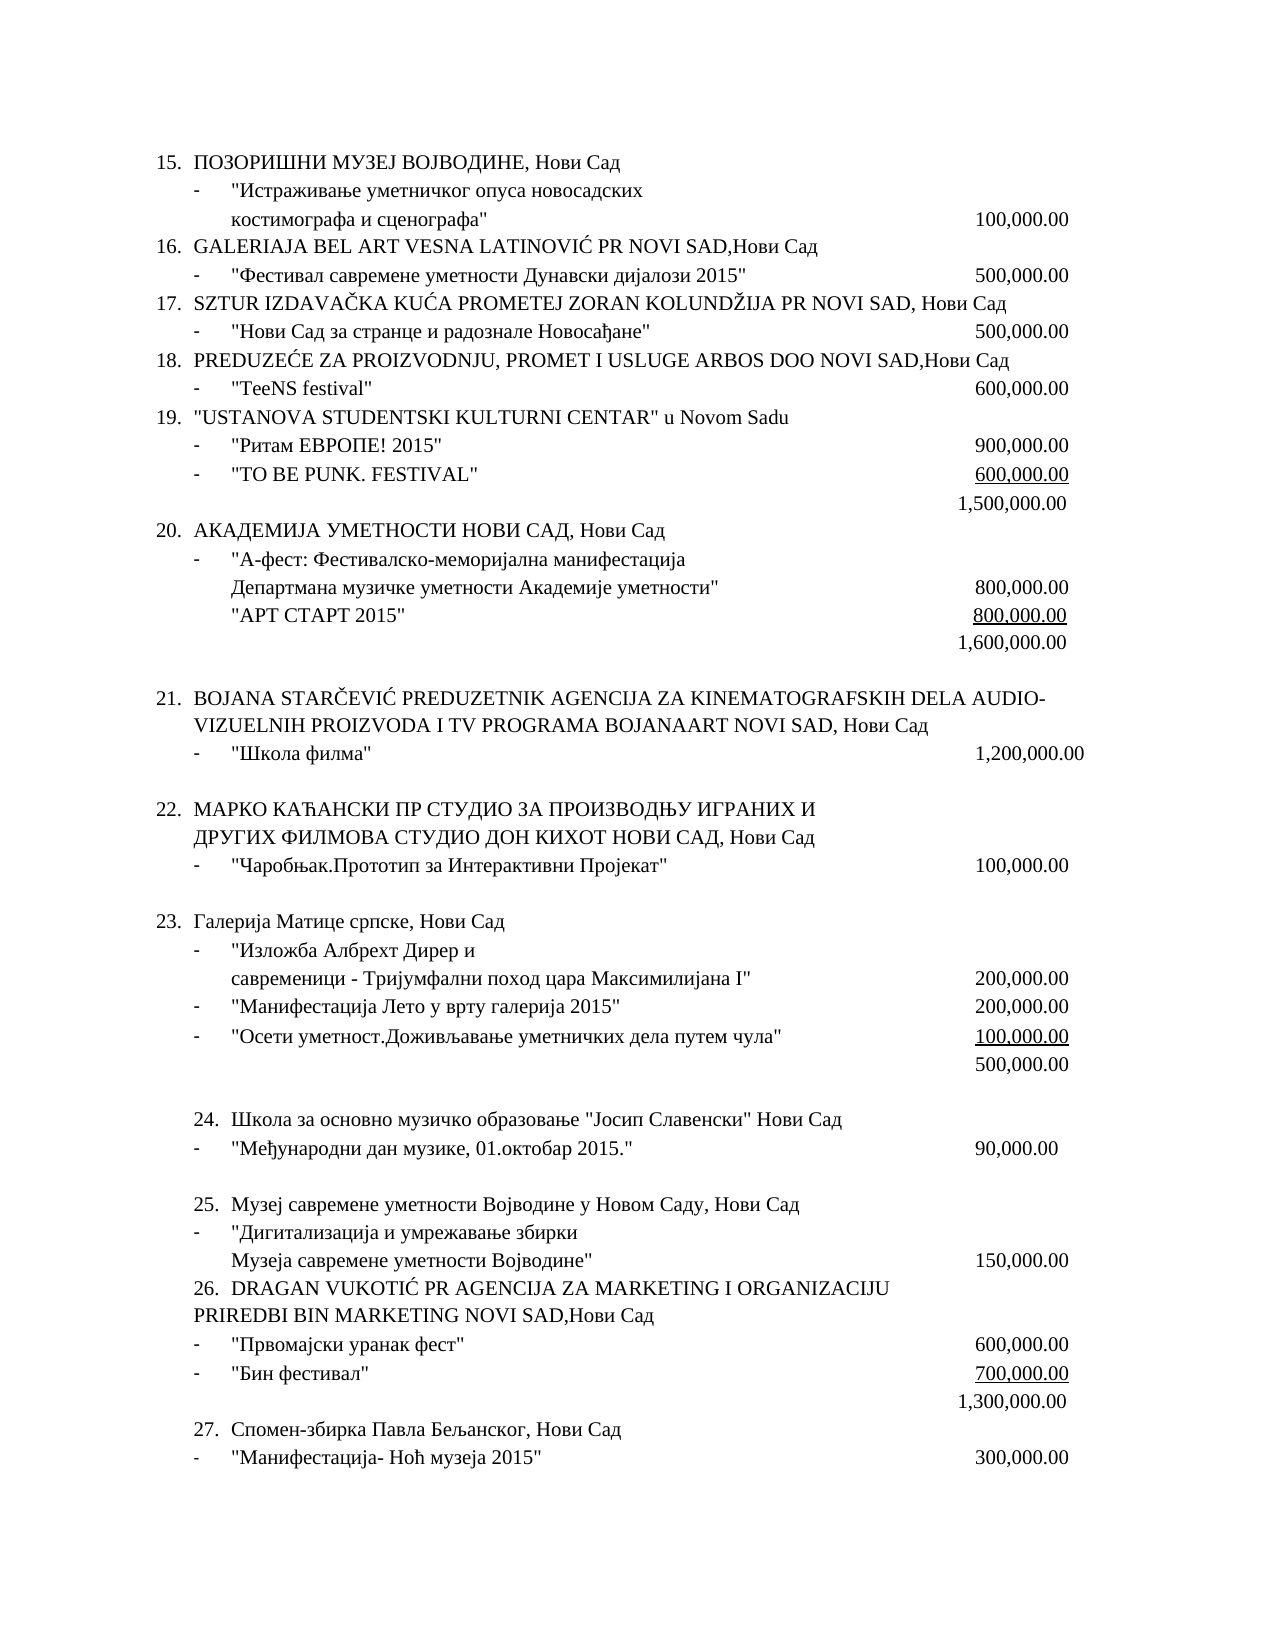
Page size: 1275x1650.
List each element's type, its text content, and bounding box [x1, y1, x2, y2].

list савременици - Тријумфални поход цара Максимилијана I" 200,000.00 [231, 966, 1125, 990]
list "Бин фестивал" 700,000.00 [193, 1360, 1125, 1386]
list "Нови Сад за странце и радознале Новосађане" 500,000.00 [193, 319, 1125, 344]
list PRIREDBI BIN MARKETING NOVI SAD,Нови Сад [193, 1303, 1125, 1327]
list "Осети уметност.Доживљавање уметничких дела путем чула" 100,000.00 [193, 1023, 1125, 1048]
list "Истраживање уметничког опуса новосадских [193, 178, 1125, 203]
list BOJANA STARČEVIĆ PREDUZETNIK AGENCIJA ZA KINEMATOGRAFSKIH DELA AUDIO-VIZUELNIH PROIZVODA I TV PROGRAMA BOJANAART NOVI SAD, Нови Сад [156, 685, 1125, 737]
list ДРУГИХ ФИЛМОВА СТУДИО ДОН КИХОТ НОВИ САД, Нови Сад [193, 825, 1125, 849]
list PREDUZEĆE ZA PROIZVODNJU, PROMET I USLUGE ARBOS DOO NOVI SAD,Нови Сад [156, 348, 1125, 372]
list ПОЗОРИШНИ МУЗЕЈ ВОЈВОДИНЕ, Нови Сад [156, 150, 1125, 174]
list "Дигитализација и умрежавање збирки [193, 1219, 1125, 1244]
list 1,300,000.00 [231, 1389, 1125, 1413]
list 1,600,000.00 [231, 630, 1125, 654]
list "USTANOVA STUDENTSKI KULTURNI CENTAR" u Novom Sadu [156, 405, 1125, 429]
list "TeeNS festival" 600,000.00 [193, 376, 1125, 401]
list "Изложба Албрехт Дирер и [193, 937, 1125, 962]
list Музеја савремене уметности Војводине" 150,000.00 [231, 1248, 1125, 1272]
list 1,500,000.00 [231, 491, 1125, 515]
list костимографа и сценографа" 100,000.00 [231, 207, 1125, 231]
list АКАДЕМИЈА УМЕТНОСТИ НОВИ САД, Нови Сад [156, 518, 1125, 542]
list "Првомајски уранак фест" 600,000.00 [193, 1331, 1125, 1356]
list DRAGAN VUKOTIĆ PR AGENCIJA ZA MARKETING I ORGANIZACIJU [193, 1276, 1125, 1300]
list "Међународни дан музике, 01.октобар 2015." 90,000.00 [193, 1135, 1125, 1188]
list "Манифестација Лето у врту галерија 2015" 200,000.00 [193, 994, 1125, 1019]
list Галерија Матице српске, Нови Сад [156, 909, 1125, 933]
list МАРКО КАЋАНСКИ ПР СТУДИО ЗА ПРОИЗВОДЊУ ИГРАНИХ И [156, 797, 1125, 821]
list "Фестивал савремене уметности Дунавски дијалози 2015" 500,000.00 [193, 262, 1125, 287]
list "Чаробњак.Прототип за Интерактивни Пројекат" 100,000.00 [193, 853, 1125, 878]
list "АРТ СТАРТ 2015" 800,000.00 [231, 603, 1125, 627]
list "TO BE PUNK. FESTIVAL" 600,000.00 [193, 461, 1125, 487]
list "А-фест: Фестивалско-меморијална манифестација [193, 546, 1125, 571]
list "Манифестација- Ноћ музеја 2015" 300,000.00 [193, 1444, 1125, 1499]
list "Ритам ЕВРОПЕ! 2015" 900,000.00 [193, 432, 1125, 458]
list 500,000.00 [231, 1052, 1125, 1076]
list Департмана музичке уметности Академије уметности" 800,000.00 [231, 575, 1125, 599]
list Музеј савремене уметности Војводине у Новом Саду, Нови Сад [193, 1191, 1125, 1216]
list Спомен-збирка Павла Бељанског, Нови Сад [193, 1417, 1125, 1441]
list "Школа филма" 1,200,000.00 [193, 741, 1125, 766]
list GALERIAJA BEL ART VESNA LATINOVIĆ PR NOVI SAD,Нови Сад [156, 234, 1125, 258]
list Школа за основно музичко образовање "Јосип Славенски" Нови Сад [193, 1107, 1125, 1131]
list SZTUR IZDAVAČKA KUĆA PROMETEJ ZORAN KOLUNDŽIJA PR NOVI SAD, Нови Сад [156, 291, 1125, 315]
